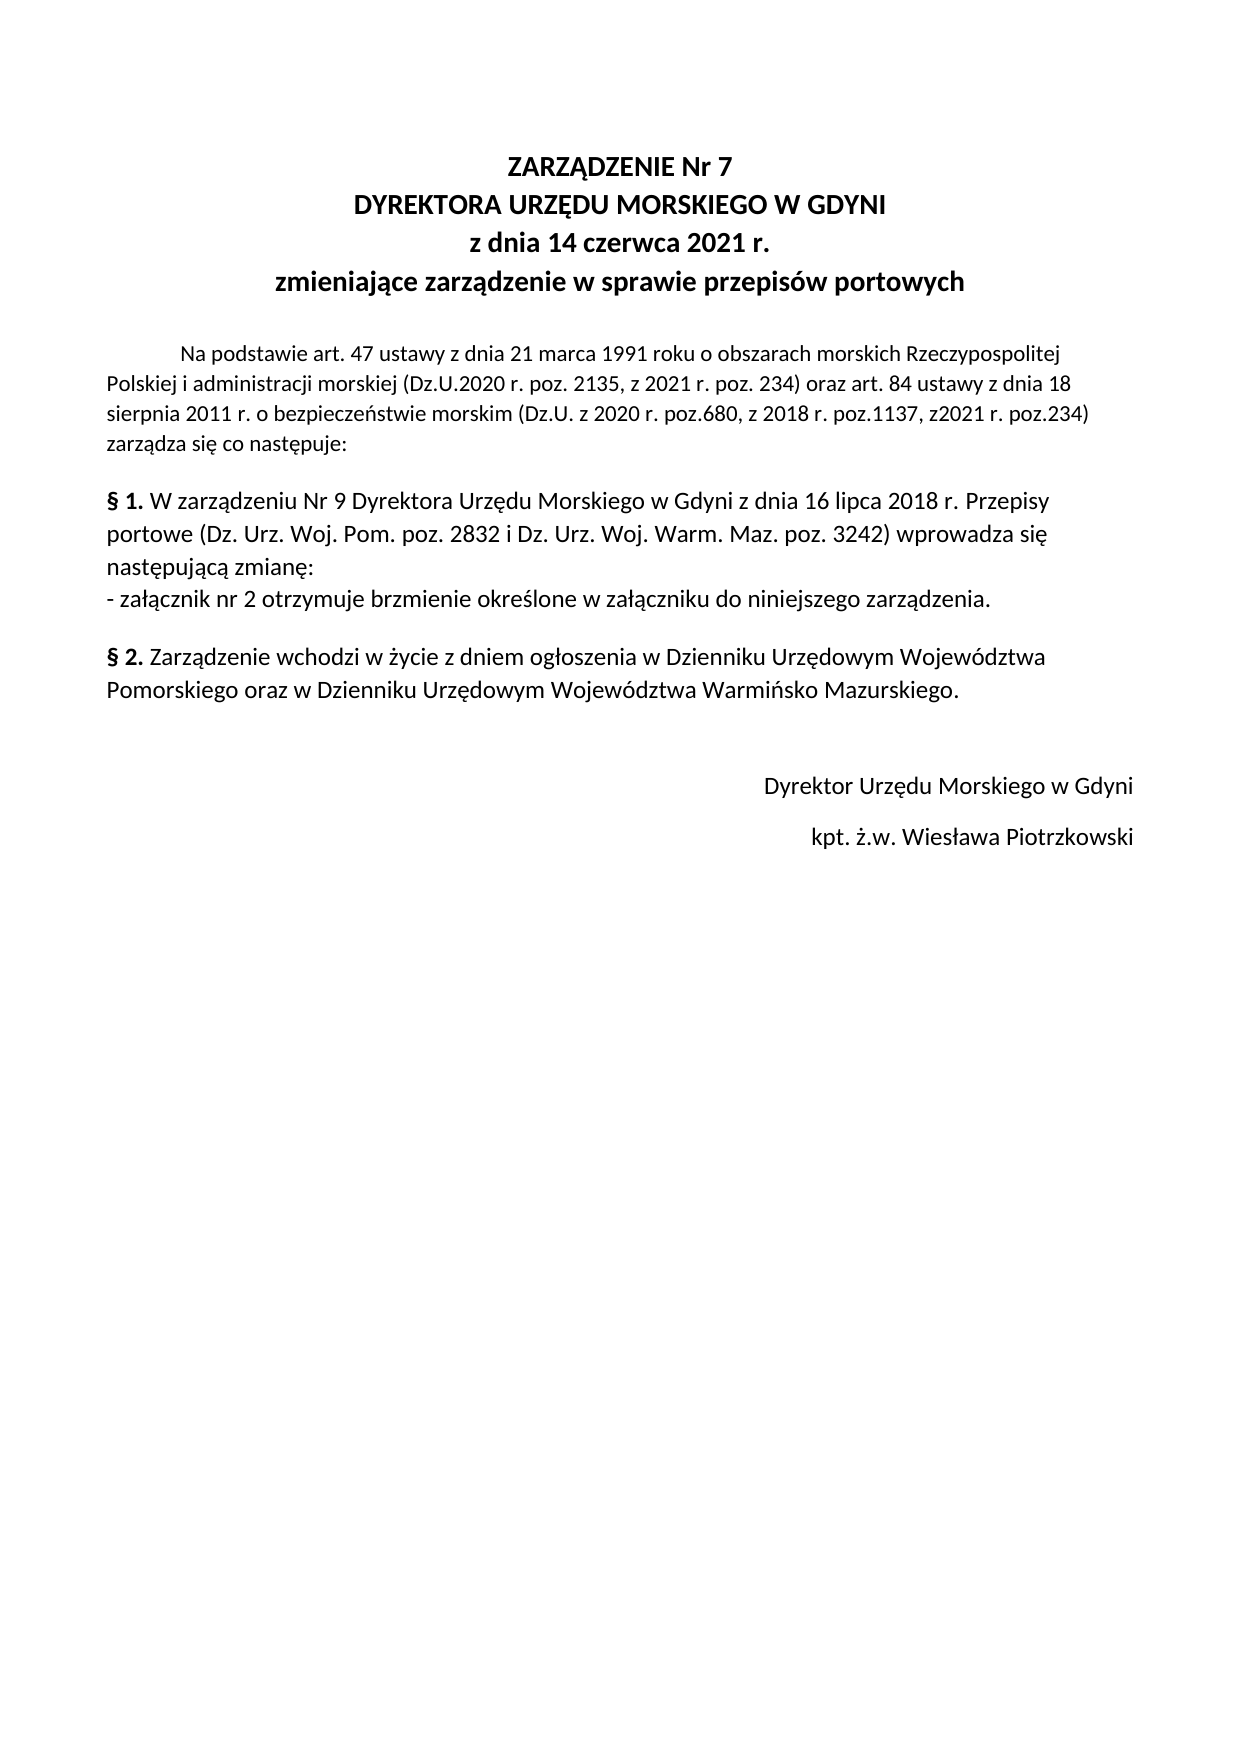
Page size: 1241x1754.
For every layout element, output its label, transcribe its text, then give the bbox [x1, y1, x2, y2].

subtitle § 1. W zarządzeniu Nr 9 Dyrektora Urzędu Morskiego w Gdyni z dnia 16 lipca 2018 r. Przepisy portowe (Dz. Urz. Woj. Pom. poz. 2832 i Dz. Urz. Woj. Warm. Maz. poz. 3242) wprowadza się następującą zmianę: - załącznik nr 2 otrzymuje brzmienie określone w załączniku do niniejszego zarządzenia. [106, 485, 1134, 614]
subtitle § 2. Zarządzenie wchodzi w życie z dniem ogłoszenia w Dzienniku Urzędowym Województwa Pomorskiego oraz w Dzienniku Urzędowym Województwa Warmińsko Mazurskiego. [106, 641, 1134, 705]
text kpt. ż.w. Wiesława Piotrzkowski [623, 821, 1134, 852]
text Dyrektor Urzędu Morskiego w Gdyni [623, 770, 1134, 800]
text Na podstawie art. 47 ustawy z dnia 21 marca 1991 roku o obszarach morskich Rzeczypospolitej Polskiej i administracji morskiej (Dz.U.2020 r. poz. 2135, z 2021 r. poz. 234) oraz art. 84 ustawy z dnia 18 sierpnia 2011 r. o bezpieczeństwie morskim (Dz.U. z 2020 r. poz.680, z 2018 r. poz.1137, z2021 r. poz.234) zarządza się co następuje: [106, 339, 1134, 458]
subtitle ZARZĄDZENIE Nr 7 DYREKTORA URZĘDU MORSKIEGO W GDYNI z dnia 14 czerwca 2021 r. zmieniające zarządzenie w sprawie przepisów portowych [106, 148, 1134, 299]
